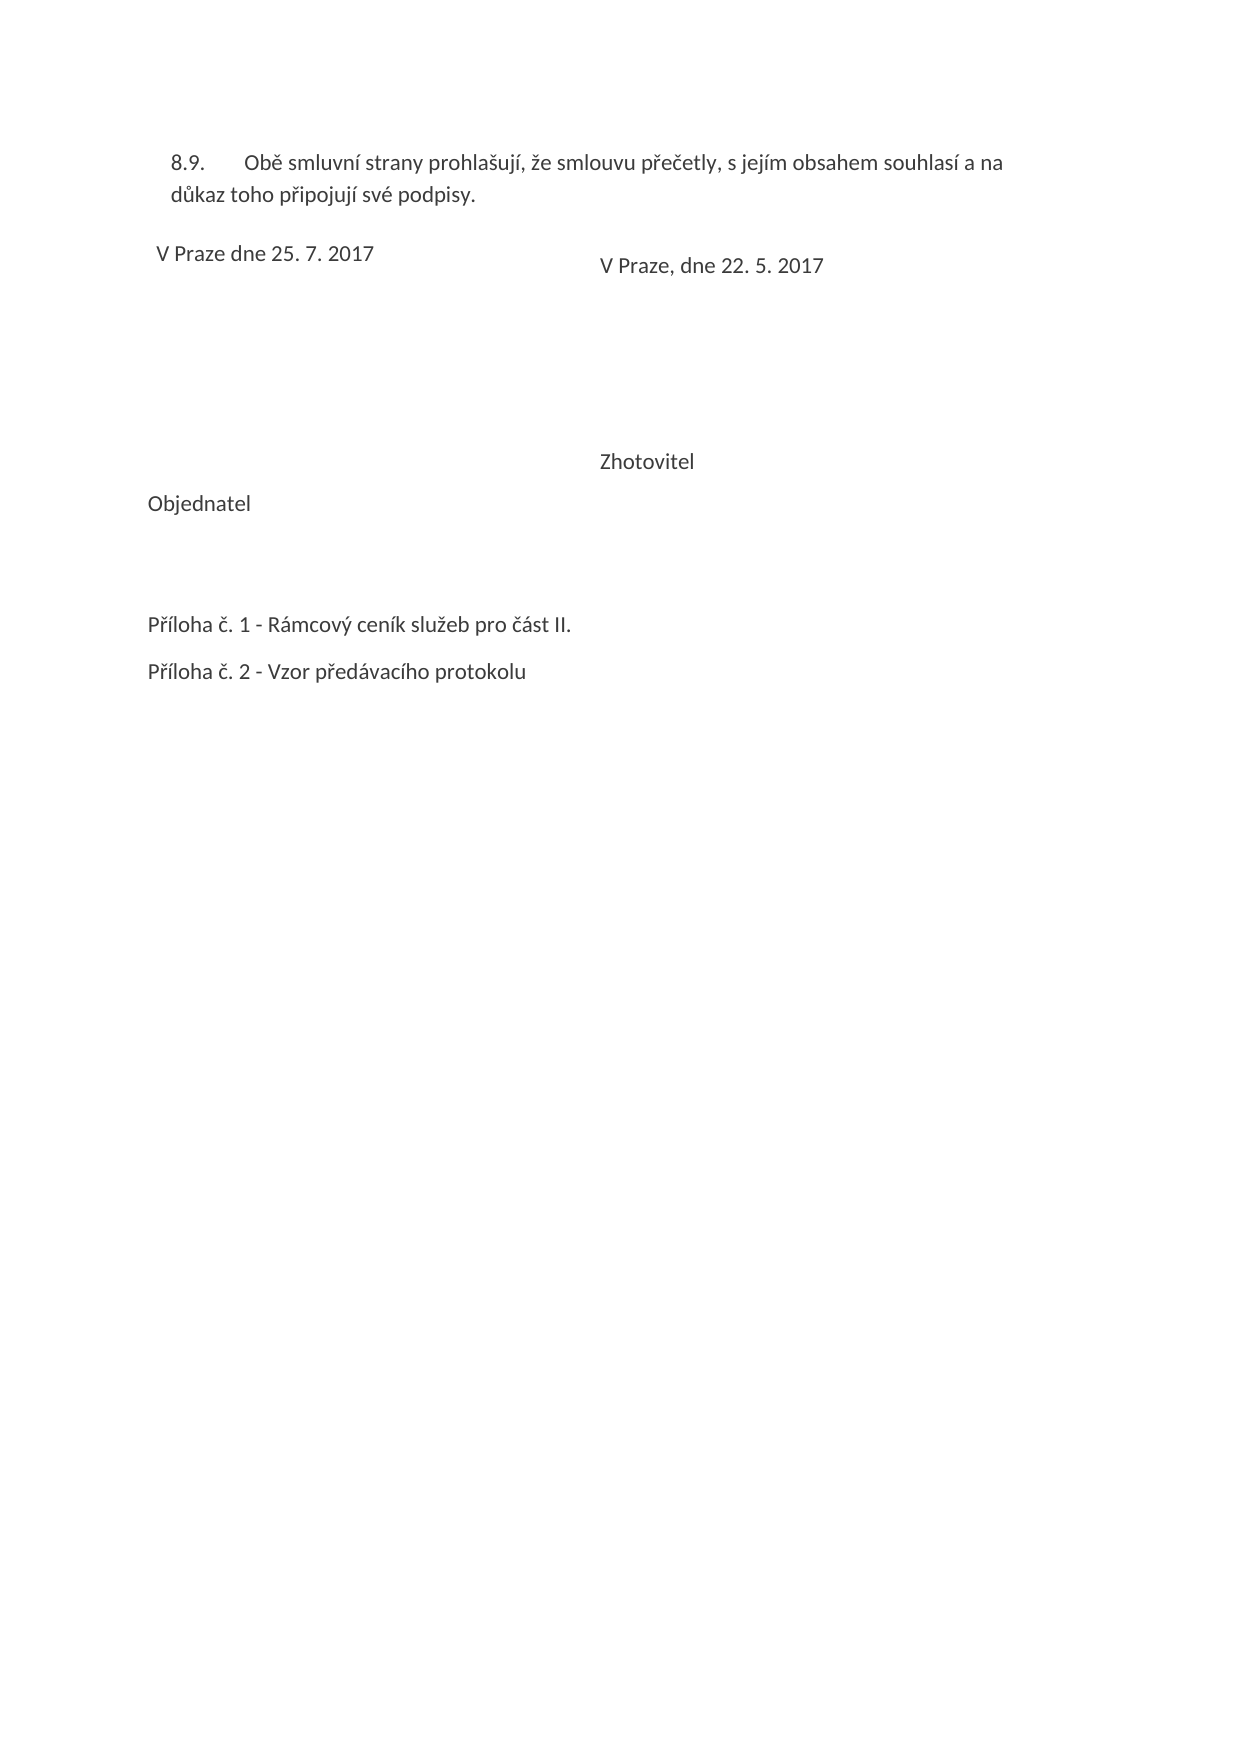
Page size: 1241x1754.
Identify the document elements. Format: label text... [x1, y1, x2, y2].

text Příloha č. 1 - Rámcový ceník služeb pro část II. Příloha č. 2 - Vzor předávacího protokolu [148, 611, 580, 685]
text Objednatel [148, 489, 580, 517]
list Obě smluvní strany prohlašují, že smlouvu přečetly, s jejím obsahem souhlasí a na důkaz toho připojují své podpisy. [171, 148, 1028, 208]
